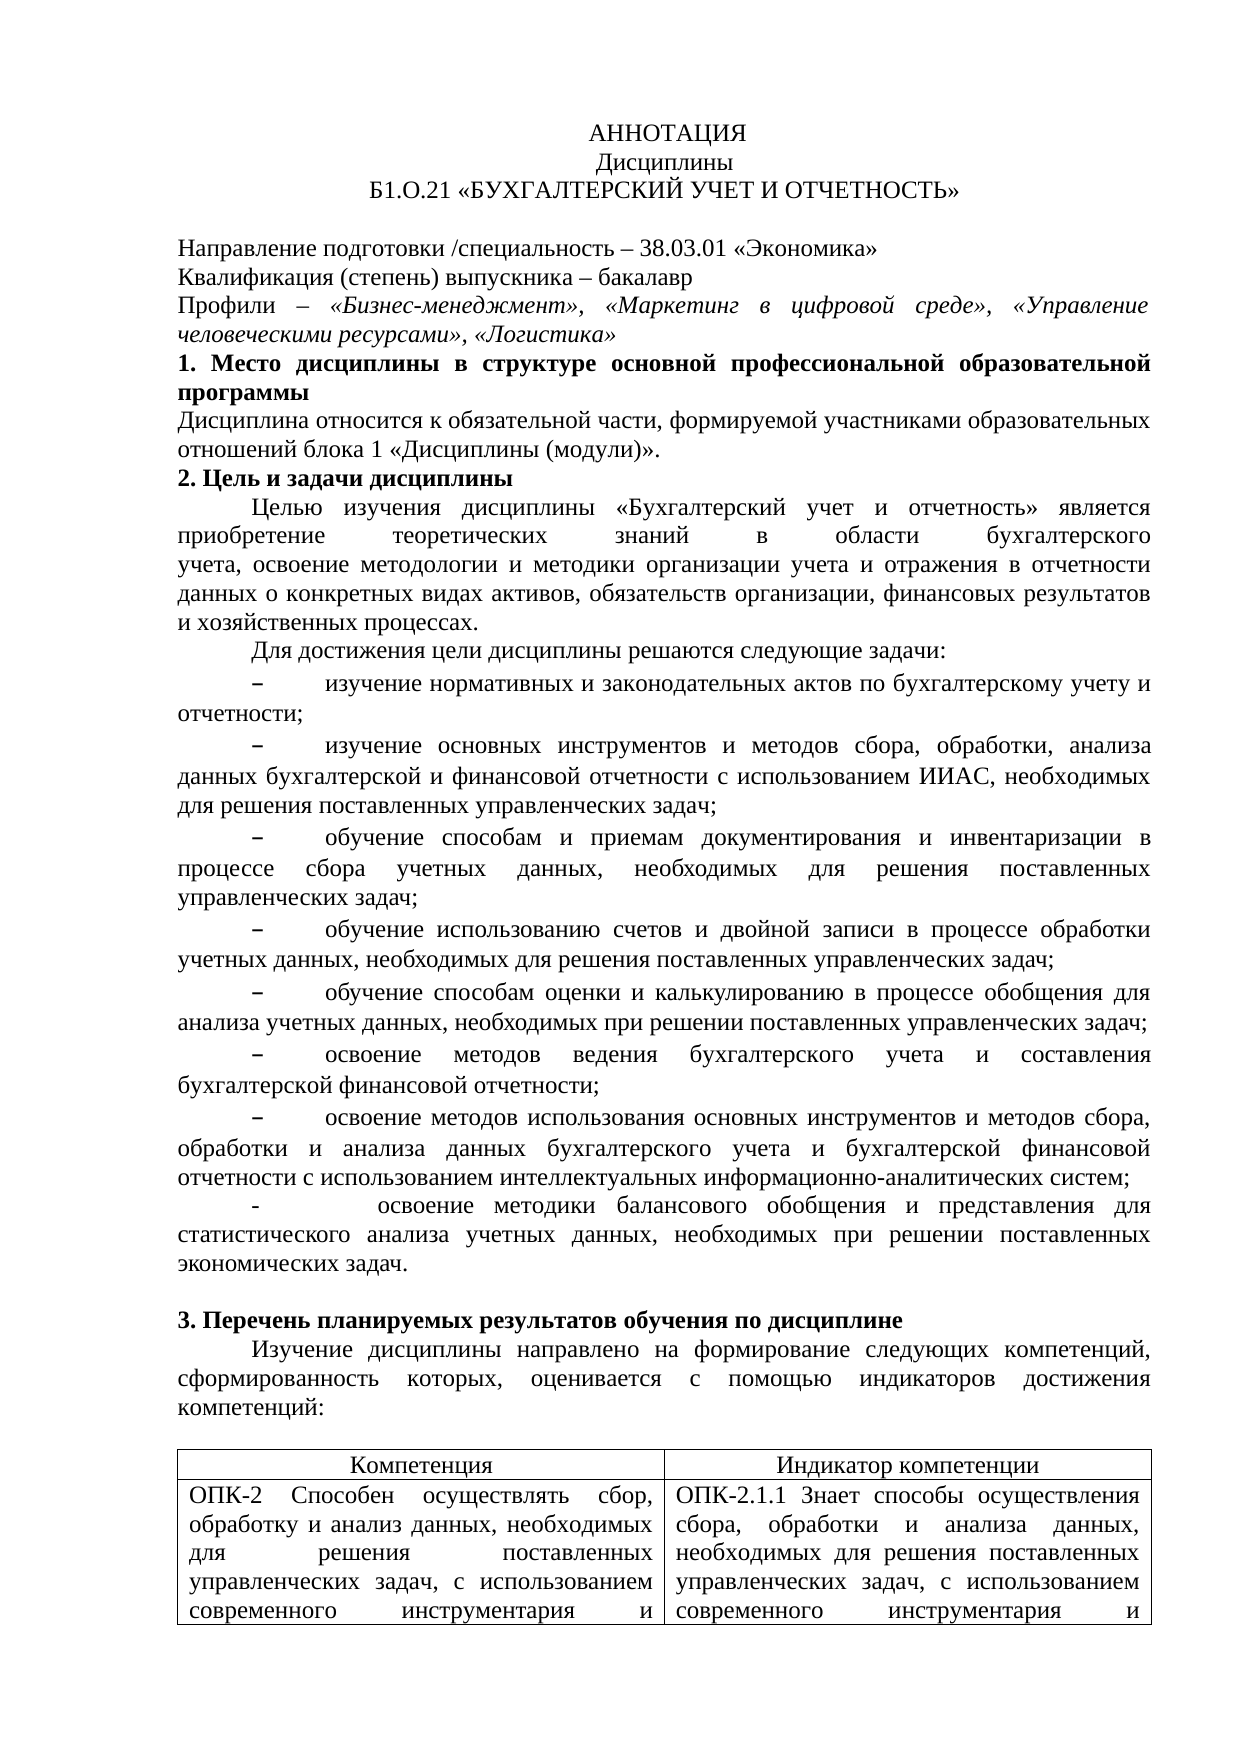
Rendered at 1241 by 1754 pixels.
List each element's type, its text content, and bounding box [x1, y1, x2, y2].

text Дисциплина относится к обязательной части, формируемой участниками образовательных отношений блока 1 «Дисциплины (модули)». [177, 406, 1152, 463]
text Профили – «Бизнес-менеджмент», «Маркетинг в цифровой среде», «Управление человеческими ресурсами», «Логистика» [177, 291, 1152, 348]
text Дисциплины [177, 147, 1152, 176]
list обучение способам и приемам документирования и инвентаризации в процессе сбора учетных данных, необходимых для решения поставленных управленческих задач; [177, 819, 1152, 910]
list обучение способам оценки и калькулированию в процессе обобщения для анализа учетных данных, необходимых при решении поставленных управленческих задач; [177, 973, 1152, 1036]
list изучение нормативных и законодательных актов по бухгалтерскому учету и отчетности; [177, 664, 1152, 727]
table_header Компетенция [178, 1450, 664, 1479]
text Б1.О.21 «БУХГАЛТЕРСКИЙ УЧЕТ И ОТЧЕТНОСТЬ» [177, 176, 1152, 204]
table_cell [178, 1480, 664, 1624]
text АННОТАЦИЯ [177, 118, 1152, 147]
text Квалификация (степень) выпускника – бакалавр [177, 262, 1152, 291]
list освоение методов ведения бухгалтерского учета и составления бухгалтерской финансовой отчетности; [177, 1036, 1152, 1099]
text 1. Место дисциплины в структуре основной профессиональной образовательной программы [177, 348, 1152, 406]
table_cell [665, 1480, 1151, 1624]
text - освоение методики балансового обобщения и представления для статистического анализа учетных данных, необходимых при решении поставленных экономических задач. [177, 1190, 1152, 1277]
list освоение методов использования основных инструментов и методов сбора, обработки и анализа данных бухгалтерского учета и бухгалтерской финансовой отчетности с использованием интеллектуальных информационно-аналитических систем; [177, 1099, 1152, 1190]
text Изучение дисциплины направлено на формирование следующих компетенций, сформированность которых, оценивается с помощью индикаторов достижения компетенций: [177, 1334, 1152, 1420]
text 3. Перечень планируемых результатов обучения по дисциплине [177, 1305, 1152, 1334]
table_header Индикатор компетенции [665, 1450, 1151, 1479]
text Направление подготовки /специальность – 38.03.01 «Экономика» [177, 233, 1152, 262]
list изучение основных инструментов и методов сбора, обработки, анализа данных бухгалтерской и финансовой отчетности с использованием ИИАС, необходимых для решения поставленных управленческих задач; [177, 727, 1152, 819]
list обучение использованию счетов и двойной записи в процессе обработки учетных данных, необходимых для решения поставленных управленческих задач; [177, 910, 1152, 973]
text 2. Цель и задачи дисциплины [177, 463, 1152, 492]
text Для достижения цели дисциплины решаются следующие задачи: [177, 636, 1152, 664]
text Целью изучения дисциплины «Бухгалтерский учет и отчетность» является приобретение теоретических знаний в области бухгалтерского учета, освоение методологии и методики организации учета и отражения в отчетности данных о конкретных видах активов, обязательств организации, финансовых результатов и хозяйственных процессах. [177, 492, 1152, 636]
